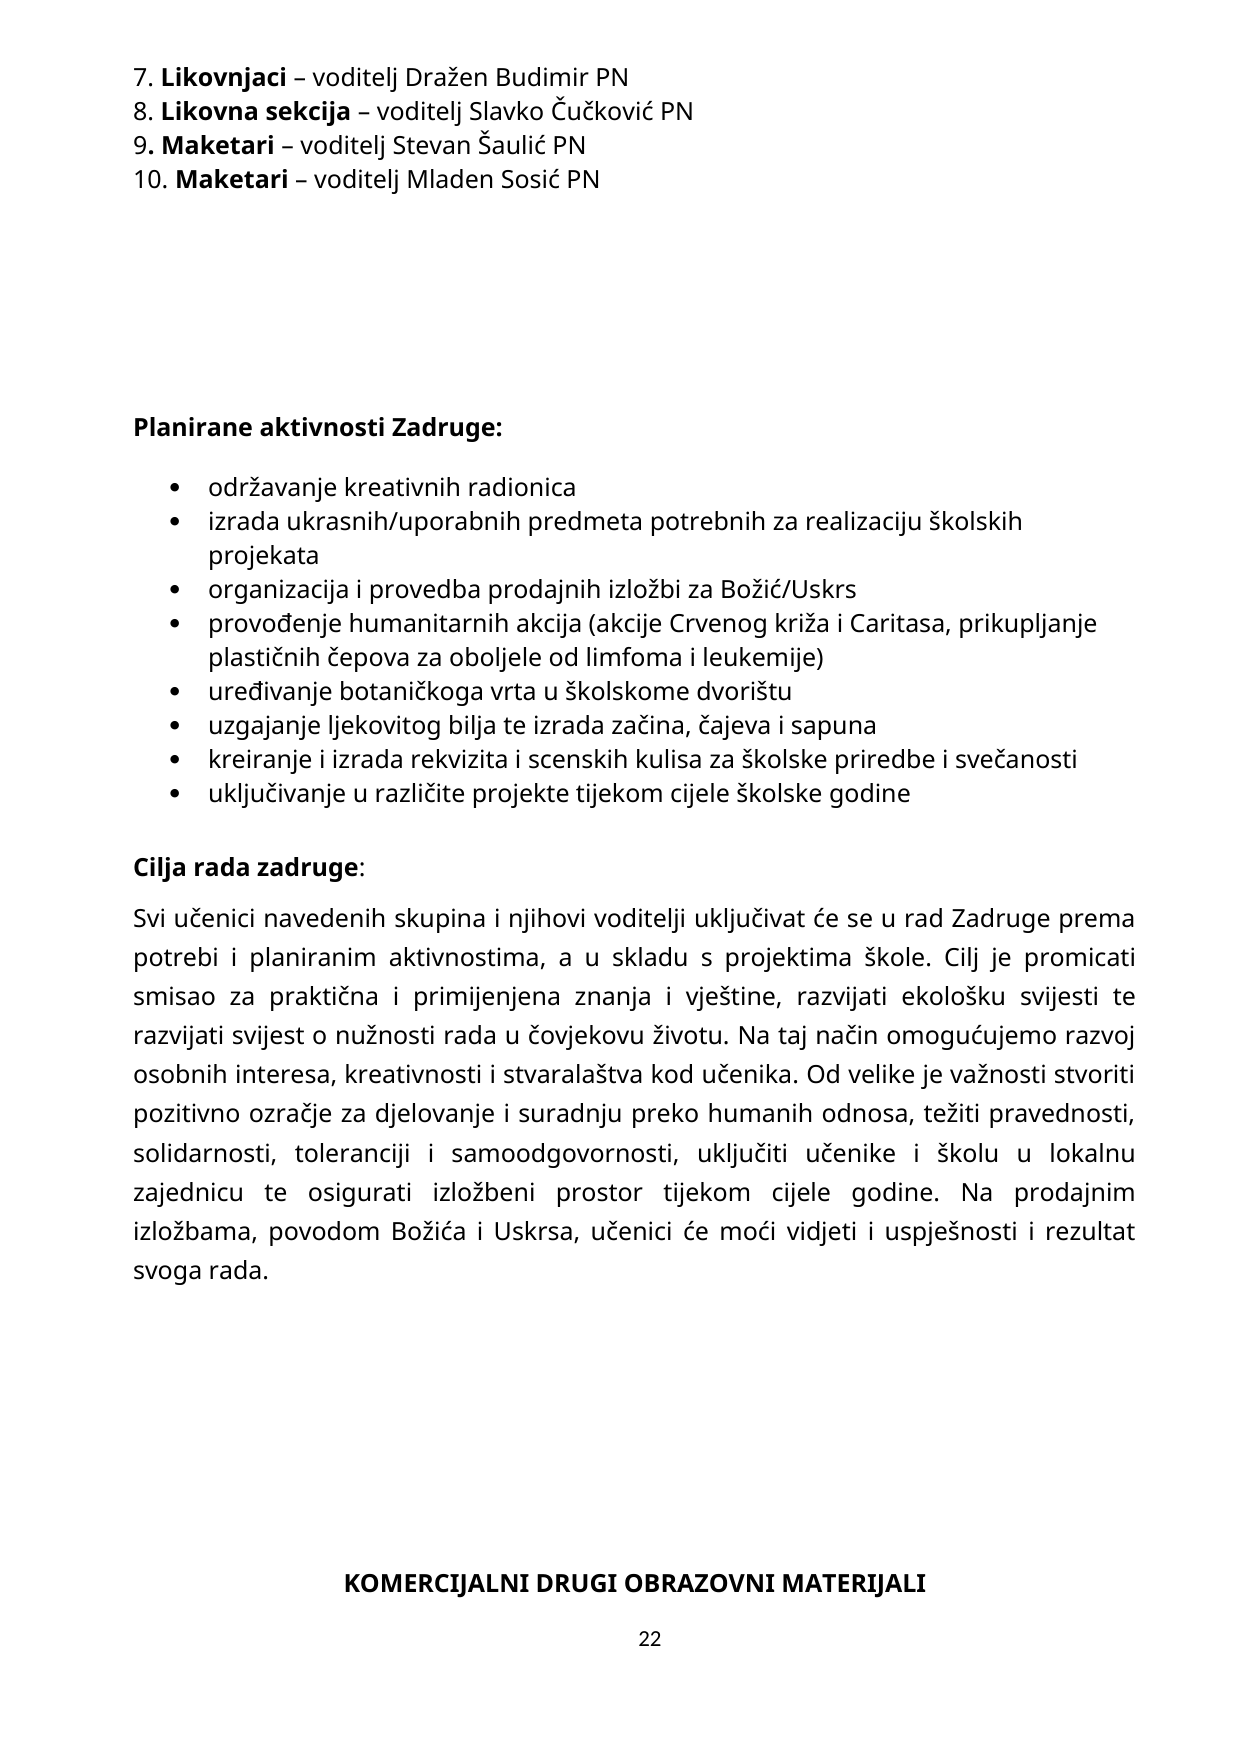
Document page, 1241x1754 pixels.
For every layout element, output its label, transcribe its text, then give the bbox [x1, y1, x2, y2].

list uzgajanje ljekovitog bilja te izrada začina, čajeva i sapuna [170, 708, 1137, 742]
list organizacija i provedba prodajnih izložbi za Božić/Uskrs [170, 572, 1137, 606]
text KOMERCIJALNI DRUGI OBRAZOVNI MATERIJALI [133, 1566, 1137, 1600]
text 9. Maketari – voditelj Stevan Šaulić PN [133, 127, 1137, 161]
text 8. Likovna sekcija – voditelj Slavko Čučković PN [133, 93, 1137, 127]
text 7. Likovnjaci – voditelj Dražen Budimir PN [133, 59, 1137, 93]
text Cilja rada zadruge: [133, 849, 1137, 883]
text Planirane aktivnosti Zadruge: [133, 409, 1137, 443]
list provođenje humanitarnih akcija (akcije Crvenog križa i Caritasa, prikupljanje plastičnih čepova za oboljele od limfoma i leukemije) [170, 606, 1137, 674]
list kreiranje i izrada rekvizita i scenskih kulisa za školske priredbe i svečanosti [170, 742, 1137, 776]
text 10. Maketari – voditelj Mladen Sosić PN [133, 161, 1137, 195]
list izrada ukrasnih/uporabnih predmeta potrebnih za realizaciju školskih projekata [170, 503, 1137, 572]
text Svi učenici navedenih skupina i njihovi voditelji uključivat će se u rad Zadruge prema potrebi i planiranim aktivnostima, a u skladu s projektima škole. Cilj je promicati smisao za praktična i primijenjena znanja i vještine, razvijati ekološku svijesti te razvijati svijest o nužnosti rada u čovjekovu životu. Na taj način omogućujemo razvoj osobnih interesa, kreativnosti i stvaralaštva kod učenika. Od velike je važnosti stvoriti pozitivno ozračje za djelovanje i suradnju preko humanih odnosa, težiti pravednosti, solidarnosti, toleranciji i samoodgovornosti, uključiti učenike i školu u lokalnu zajednicu te osigurati izložbeni prostor tijekom cijele godine. Na prodajnim izložbama, povodom Božića i Uskrsa, učenici će moći vidjeti i uspješnosti i rezultat svoga rada. [133, 900, 1137, 1287]
list uređivanje botaničkoga vrta u školskome dvorištu [170, 674, 1137, 708]
list uključivanje u različite projekte tijekom cijele školske godine [170, 776, 1137, 810]
list održavanje kreativnih radionica [170, 469, 1137, 503]
